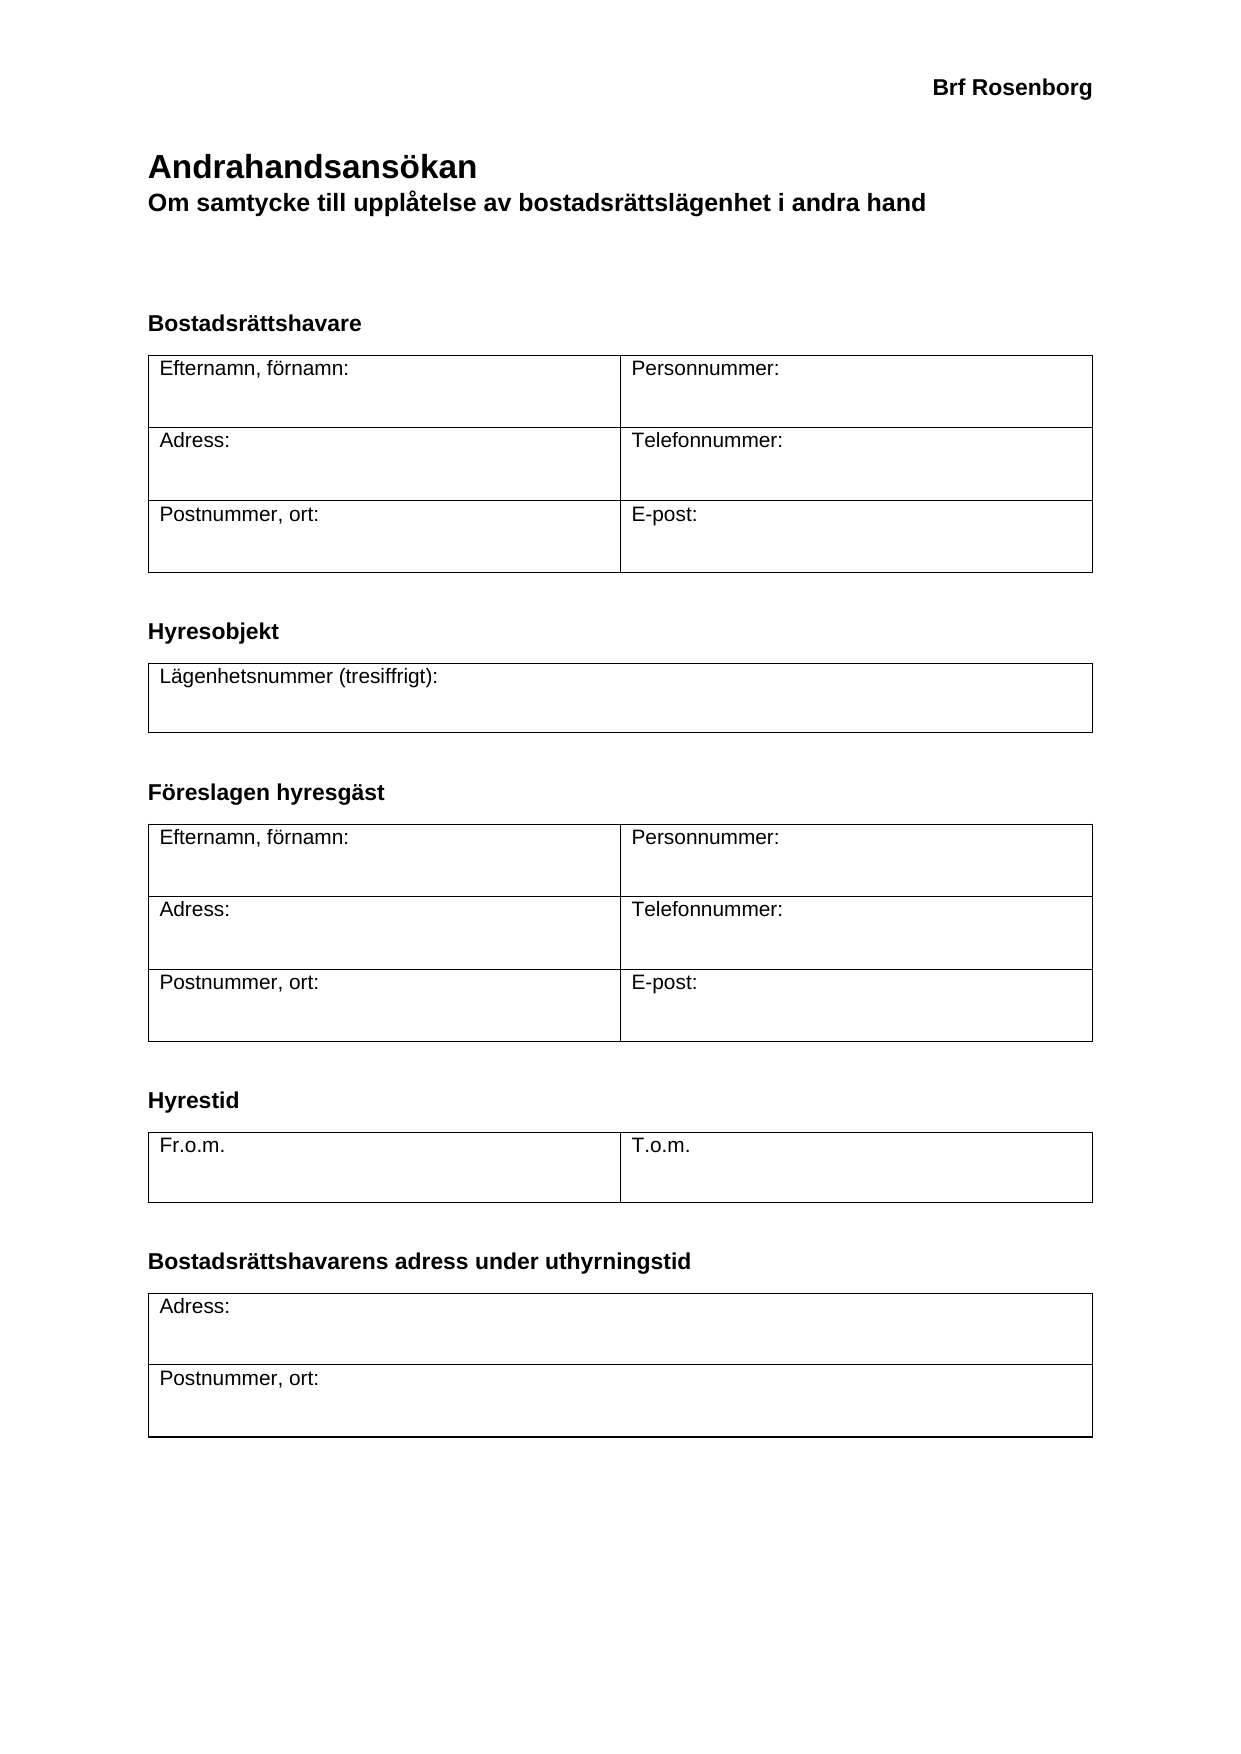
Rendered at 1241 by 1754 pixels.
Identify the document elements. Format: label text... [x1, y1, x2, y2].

table_cell E-post: [621, 501, 1092, 572]
text Föreslagen hyresgäst [148, 778, 1093, 805]
table_header T.o.m. [621, 1133, 1092, 1202]
table_header Efternamn, förnamn: [149, 356, 620, 427]
text Bostadsrättshavare [148, 281, 1093, 336]
table_cell Postnummer, ort: [149, 501, 620, 572]
text Andrahandsansökan Om samtycke till upplåtelse av bostadsrättslägenhet i andra hand [148, 148, 1093, 217]
table_header Efternamn, förnamn: [149, 825, 620, 896]
table_header Lägenhetsnummer (tresiffrigt): [149, 664, 1092, 732]
table_cell Postnummer, ort: [149, 1365, 1092, 1436]
table_header Personnummer: [621, 825, 1092, 896]
table_cell Adress: [149, 428, 620, 500]
text Hyresobjekt [148, 618, 1093, 644]
table_cell Telefonnummer: [621, 897, 1092, 969]
table_cell E-post: [621, 970, 1092, 1041]
table_cell Adress: [149, 897, 620, 969]
table_header Adress: [149, 1294, 1092, 1364]
table_header Personnummer: [621, 356, 1092, 427]
table_header Fr.o.m. [149, 1133, 620, 1202]
text Bostadsrättshavarens adress under uthyrningstid [148, 1248, 1093, 1274]
text Hyrestid [148, 1087, 1093, 1113]
table_cell Telefonnummer: [621, 428, 1092, 500]
table_cell Postnummer, ort: [149, 970, 620, 1041]
